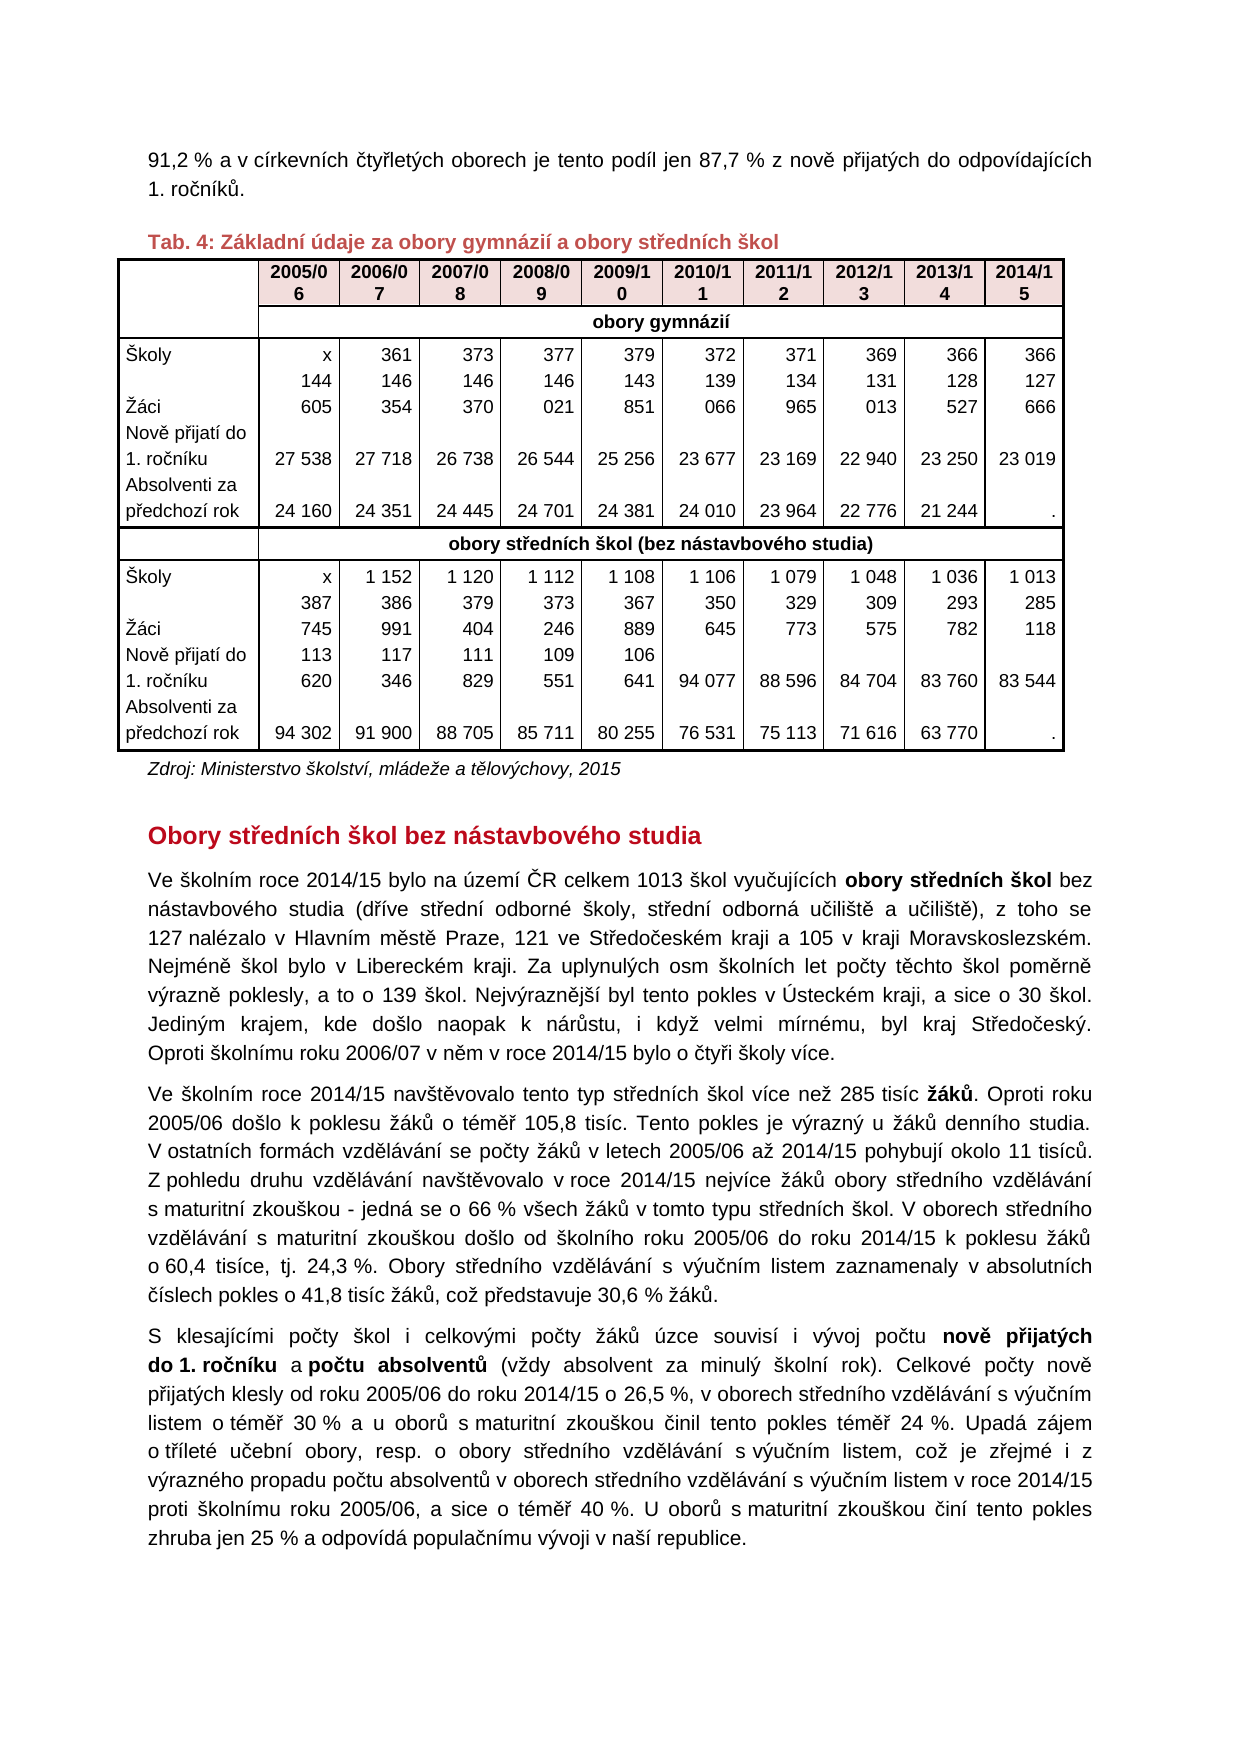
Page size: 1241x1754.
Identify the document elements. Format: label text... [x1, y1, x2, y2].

table_cell 76 531 [663, 696, 743, 748]
table_cell 366 [905, 339, 984, 370]
table_cell 134 965 [744, 370, 823, 422]
table_cell 27 718 [340, 422, 419, 474]
table_cell 1 013 [986, 561, 1062, 592]
table_cell 1 079 [744, 561, 823, 592]
table_cell Školy [120, 339, 258, 370]
table_cell . [986, 696, 1062, 748]
table_cell 23 250 [905, 422, 984, 474]
table_cell 1 108 [582, 561, 662, 592]
table_cell x [260, 339, 339, 370]
table_cell 80 255 [582, 696, 662, 748]
table_cell . [986, 474, 1062, 526]
table_cell 111 829 [420, 644, 500, 696]
table_cell 83 544 [986, 644, 1062, 696]
table_header 2013/14 [905, 261, 984, 304]
table_cell 293 782 [905, 592, 984, 644]
table_cell obory gymnázií [259, 307, 1062, 337]
table_cell 109 551 [501, 644, 581, 696]
table_cell 372 [663, 339, 743, 370]
text S klesajícími počty škol i celkovými počty žáků úzce souvisí i vývoj počtu nově přijatých do 1. ročníku a počtu absolventů (vždy absolvent za minulý školní rok). Celkové počty nově přijatých klesly od roku 2005/06 do roku 2014/15 o 26,5 %, v oborech středního vzdělávání s výučním listem o téměř 30 % a u oborů s maturitní zkouškou činil tento pokles téměř 24 %. Upadá zájem o tříleté učební obory, resp. o obory středního vzdělávání s výučním listem, což je zřejmé i z výrazného propadu počtu absolventů v oborech středního vzdělávání s výučním listem v roce 2014/15 proti školnímu roku 2005/06, a sice o téměř 40 %. U oborů s maturitní zkouškou činí tento pokles zhruba jen 25 % a odpovídá populačnímu vývoji v naší republice. [148, 1324, 1093, 1549]
table_cell 24 351 [340, 474, 419, 526]
table_cell 23 169 [744, 422, 823, 474]
table_cell 367 889 [582, 592, 662, 644]
table_cell 23 964 [744, 474, 823, 526]
table_cell Žáci [120, 370, 258, 422]
table_cell 128 527 [905, 370, 984, 422]
subtitle Tab. 4: Základní údaje za obory gymnázií a obory středních škol [148, 230, 1093, 254]
table_cell 88 705 [420, 696, 500, 748]
table_header 2014/15 [986, 261, 1062, 304]
table_cell 366 [986, 339, 1062, 370]
table_cell x [260, 561, 339, 592]
table_cell 373 246 [501, 592, 581, 644]
table_cell Absolventi za předchozí rok [120, 474, 258, 526]
table_header 2007/08 [420, 261, 500, 304]
table_cell 309 575 [824, 592, 904, 644]
table_header 2005/06 [259, 261, 339, 304]
table_header 2008/09 [501, 261, 581, 304]
table_cell 71 616 [824, 696, 904, 748]
table_header 2006/07 [340, 261, 419, 304]
table_cell 25 256 [582, 422, 662, 474]
table_cell 379 [582, 339, 662, 370]
table_cell 24 445 [420, 474, 500, 526]
table_cell 1 048 [824, 561, 904, 592]
table_cell 27 538 [260, 422, 339, 474]
table_cell 24 010 [663, 474, 743, 526]
table_cell 127 666 [986, 370, 1062, 422]
table_cell 361 [340, 339, 419, 370]
table_cell 285 118 [986, 592, 1062, 644]
text Ve školním roce 2014/15 bylo na území ČR celkem 1013 škol vyučujících obory středních škol bez nástavbového studia (dříve střední odborné školy, střední odborná učiliště a učiliště), z toho se 127 nalézalo v Hlavním městě Praze, 121 ve Středočeském kraji a 105 v kraji Moravskoslezském. Nejméně škol bylo v Libereckém kraji. Za uplynulých osm školních let počty těchto škol poměrně výrazně poklesly, a to o 139 škol. Nejvýraznější byl tento pokles v Ústeckém kraji, a sice o 30 škol. Jediným krajem, kde došlo naopak k nárůstu, i když velmi mírnému, byl kraj Středočeský. Oproti školnímu roku 2006/07 v něm v roce 2014/15 bylo o čtyři školy více. [148, 868, 1093, 1064]
text Zdroj: Ministerstvo školství, mládeže a tělovýchovy, 2015 [148, 758, 1093, 779]
table_header [120, 261, 258, 337]
table_cell 146 370 [420, 370, 500, 422]
table_cell 24 381 [582, 474, 662, 526]
table_cell 22 776 [824, 474, 904, 526]
table_cell 84 704 [824, 644, 904, 696]
table_cell 117 346 [340, 644, 419, 696]
table_cell 139 066 [663, 370, 743, 422]
table_cell 23 019 [986, 422, 1062, 474]
table_header 2011/12 [744, 261, 823, 304]
table_cell 386 991 [340, 592, 419, 644]
table_cell 350 645 [663, 592, 743, 644]
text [148, 148, 1093, 200]
table_cell 106 641 [582, 644, 662, 696]
table_cell 377 [501, 339, 581, 370]
subtitle Obory středních škol bez nástavbového studia [148, 821, 1093, 850]
table_cell 131 013 [824, 370, 904, 422]
table_cell 26 738 [420, 422, 500, 474]
table_cell 1 120 [420, 561, 500, 592]
table_cell Žáci [120, 592, 258, 644]
table_cell 26 544 [501, 422, 581, 474]
table_cell 1 036 [905, 561, 984, 592]
table_cell 369 [824, 339, 904, 370]
table_cell 94 302 [260, 696, 339, 748]
table_cell 1 112 [501, 561, 581, 592]
table_cell 22 940 [824, 422, 904, 474]
table_cell [120, 529, 258, 559]
table_cell 24 160 [260, 474, 339, 526]
table_cell 85 711 [501, 696, 581, 748]
table_cell 21 244 [905, 474, 984, 526]
table_cell 24 701 [501, 474, 581, 526]
table_cell 379 404 [420, 592, 500, 644]
table_cell 113 620 [260, 644, 339, 696]
table_cell Nově přijatí do 1. ročníku [120, 422, 258, 474]
table_cell Školy [120, 561, 258, 592]
table_header 2012/13 [824, 261, 904, 304]
table_cell 23 677 [663, 422, 743, 474]
table_cell 146 354 [340, 370, 419, 422]
table_header 2010/11 [663, 261, 743, 304]
table_cell 88 596 [744, 644, 823, 696]
table_cell 373 [420, 339, 500, 370]
table_cell 144 605 [260, 370, 339, 422]
text Ve školním roce 2014/15 navštěvovalo tento typ středních škol více než 285 tisíc žáků. Oproti roku 2005/06 došlo k poklesu žáků o téměř 105,8 tisíc. Tento pokles je výrazný u žáků denního studia. V ostatních formách vzdělávání se počty žáků v letech 2005/06 až 2014/15 pohybují okolo 11 tisíců. Z pohledu druhu vzdělávání navštěvovalo v roce 2014/15 nejvíce žáků obory středního vzdělávání s maturitní zkouškou - jedná se o 66 % všech žáků v tomto typu středních škol. V oborech středního vzdělávání s maturitní zkouškou došlo od školního roku 2005/06 do roku 2014/15 k poklesu žáků o 60,4 tisíce, tj. 24,3 %. Obory středního vzdělávání s výučním listem zaznamenaly v absolutních číslech pokles o 41,8 tisíc žáků, což představuje 30,6 % žáků. [148, 1082, 1093, 1307]
table_cell 83 760 [905, 644, 984, 696]
table_cell 1 106 [663, 561, 743, 592]
table_cell 143 851 [582, 370, 662, 422]
table_cell 329 773 [744, 592, 823, 644]
table_cell 387 745 [260, 592, 339, 644]
table_cell 91 900 [340, 696, 419, 748]
table_cell 371 [744, 339, 823, 370]
table_cell obory středních škol (bez nástavbového studia) [259, 529, 1062, 559]
table_cell 94 077 [663, 644, 743, 696]
table_cell 75 113 [744, 696, 823, 748]
table_cell 1 152 [340, 561, 419, 592]
table_cell Absolventi za předchozí rok [120, 696, 258, 748]
table_cell 146 021 [501, 370, 581, 422]
table_cell Nově přijatí do 1. ročníku [120, 644, 258, 696]
table_cell 63 770 [905, 696, 984, 748]
table_header 2009/10 [582, 261, 662, 304]
